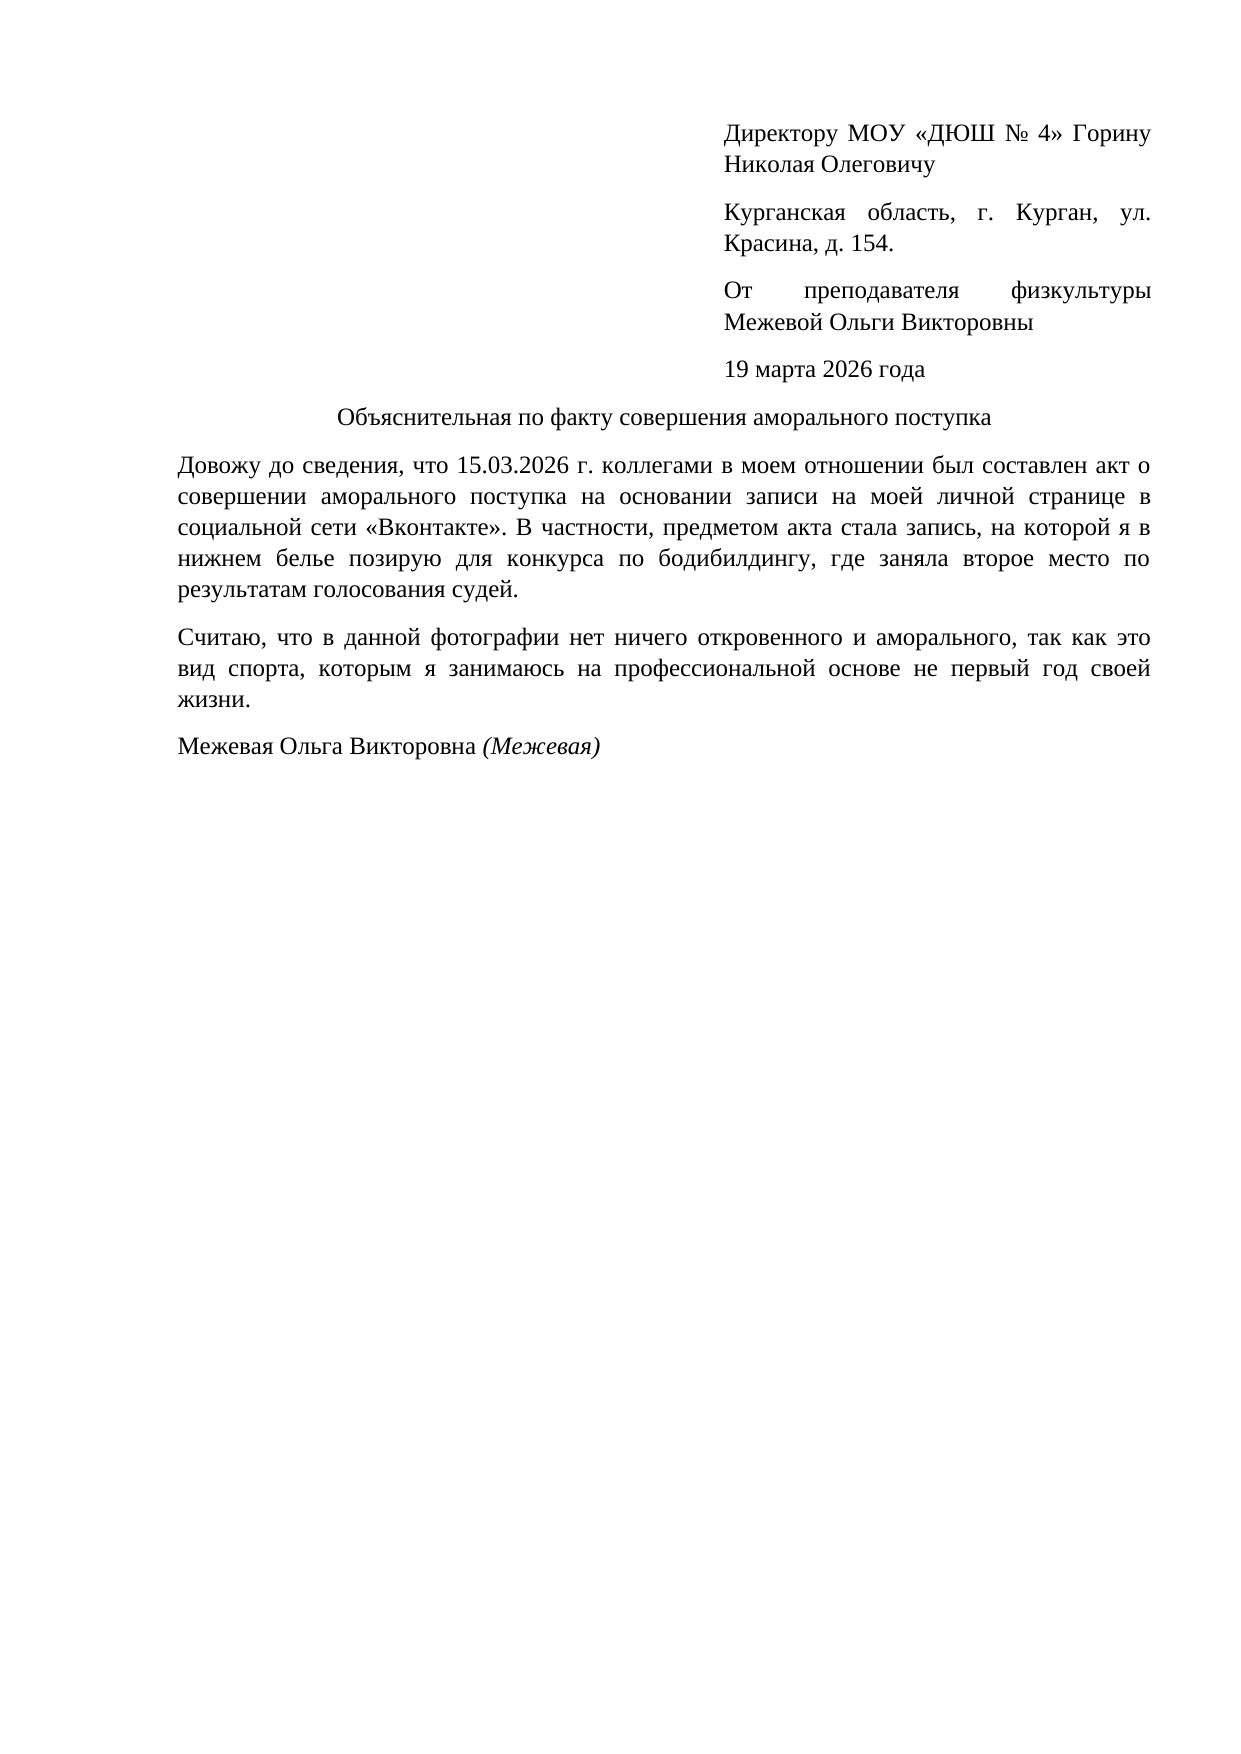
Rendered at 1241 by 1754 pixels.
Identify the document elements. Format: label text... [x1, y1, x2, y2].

text Считаю, что в данной фотографии нет ничего откровенного и аморального, так как это вид спорта, которым я занимаюсь на профессиональной основе не первый год своей жизни. [177, 622, 1152, 712]
text От преподавателя физкультуры Межевой Ольги Викторовны [723, 276, 1152, 335]
text 19 марта 2026 года [723, 354, 1152, 383]
text Довожу до сведения, что 15.03.2026 г. коллегами в моем отношении был составлен акт о совершении аморального поступка на основании записи на моей личной странице в социальной сети «Вконтакте». В частности, предметом акта стала запись, на которой я в нижнем белье позирую для конкурса по бодибилдингу, где заняла второе место по результатам голосования судей. [177, 450, 1152, 603]
text Межевая Ольга Викторовна (Межевая) [177, 731, 1152, 760]
text Курганская область, г. Курган, ул. Красина, д. 154. [723, 197, 1152, 257]
text Объяснительная по факту совершения аморального поступка [177, 402, 1152, 431]
text Директору МОУ «ДЮШ № 4» Горину Николая Олеговичу [723, 118, 1152, 178]
